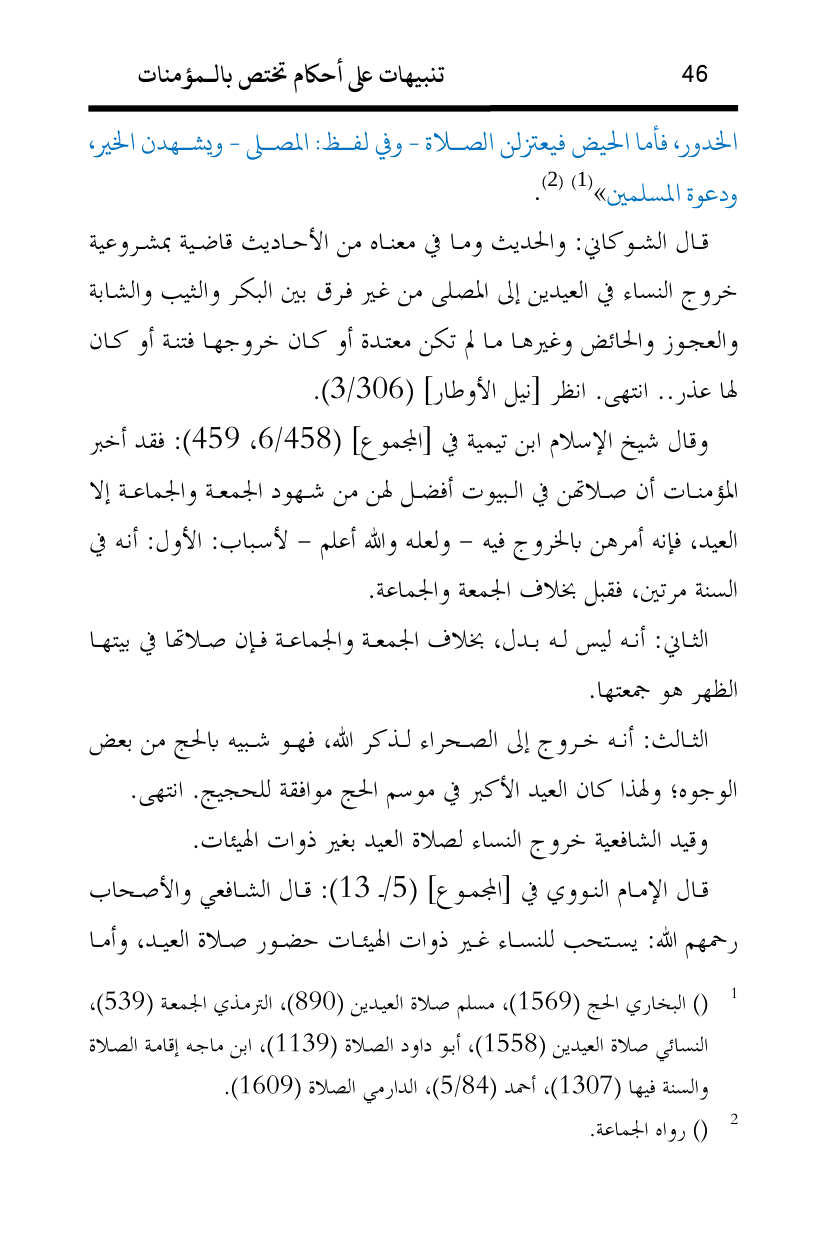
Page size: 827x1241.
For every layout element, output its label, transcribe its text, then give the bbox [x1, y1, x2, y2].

text وقيد الشافعية خروج النساء لصلاة العيد بغير ذوات الهيئات. [89, 816, 738, 866]
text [89, 119, 738, 218]
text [89, 866, 738, 966]
text قال الشوكاني: والحديث وما في معناه من الأحاديث قاضية بمشروعية خروج النساء في العيدين إلى المصلى من غير فرق بين البكر والثيب والشابة والعجوز والحائض وغيرها ما لم تكن معتدة أو كان خروجها فتنة أو كان لها عذر.. انتهى. انظر [نيل الأوطار] (3/306). [89, 218, 738, 417]
text الثالث: أنه خروج إلى الصحراء لذكر الله، فهو شبيه بالحج من بعض الوجوه؛ ولهذا كان العيد الأكبر في موسم الحج موافقة للحجيج. انتهى. [89, 716, 738, 816]
text الثاني: أنه ليس له بدل، بخلاف الجمعة والجماعة فإن صلاتها في بيتها الظهر هو جمعتها. [89, 617, 738, 716]
text وقال شيخ الإسلام ابن تيمية في [المجموع] (6/458، 459): فقد أخبر المؤمنات أن صلاتهن في البيوت أفضل لهن من شهود الجمعة والجماعة إلا العيد، فإنه أمرهن بالخروج فيه - ولعله والله أعلم - لأسباب: الأول: أنه في السنة مرتين، فقبل بخلاف الجمعة والجماعة. [89, 417, 738, 616]
